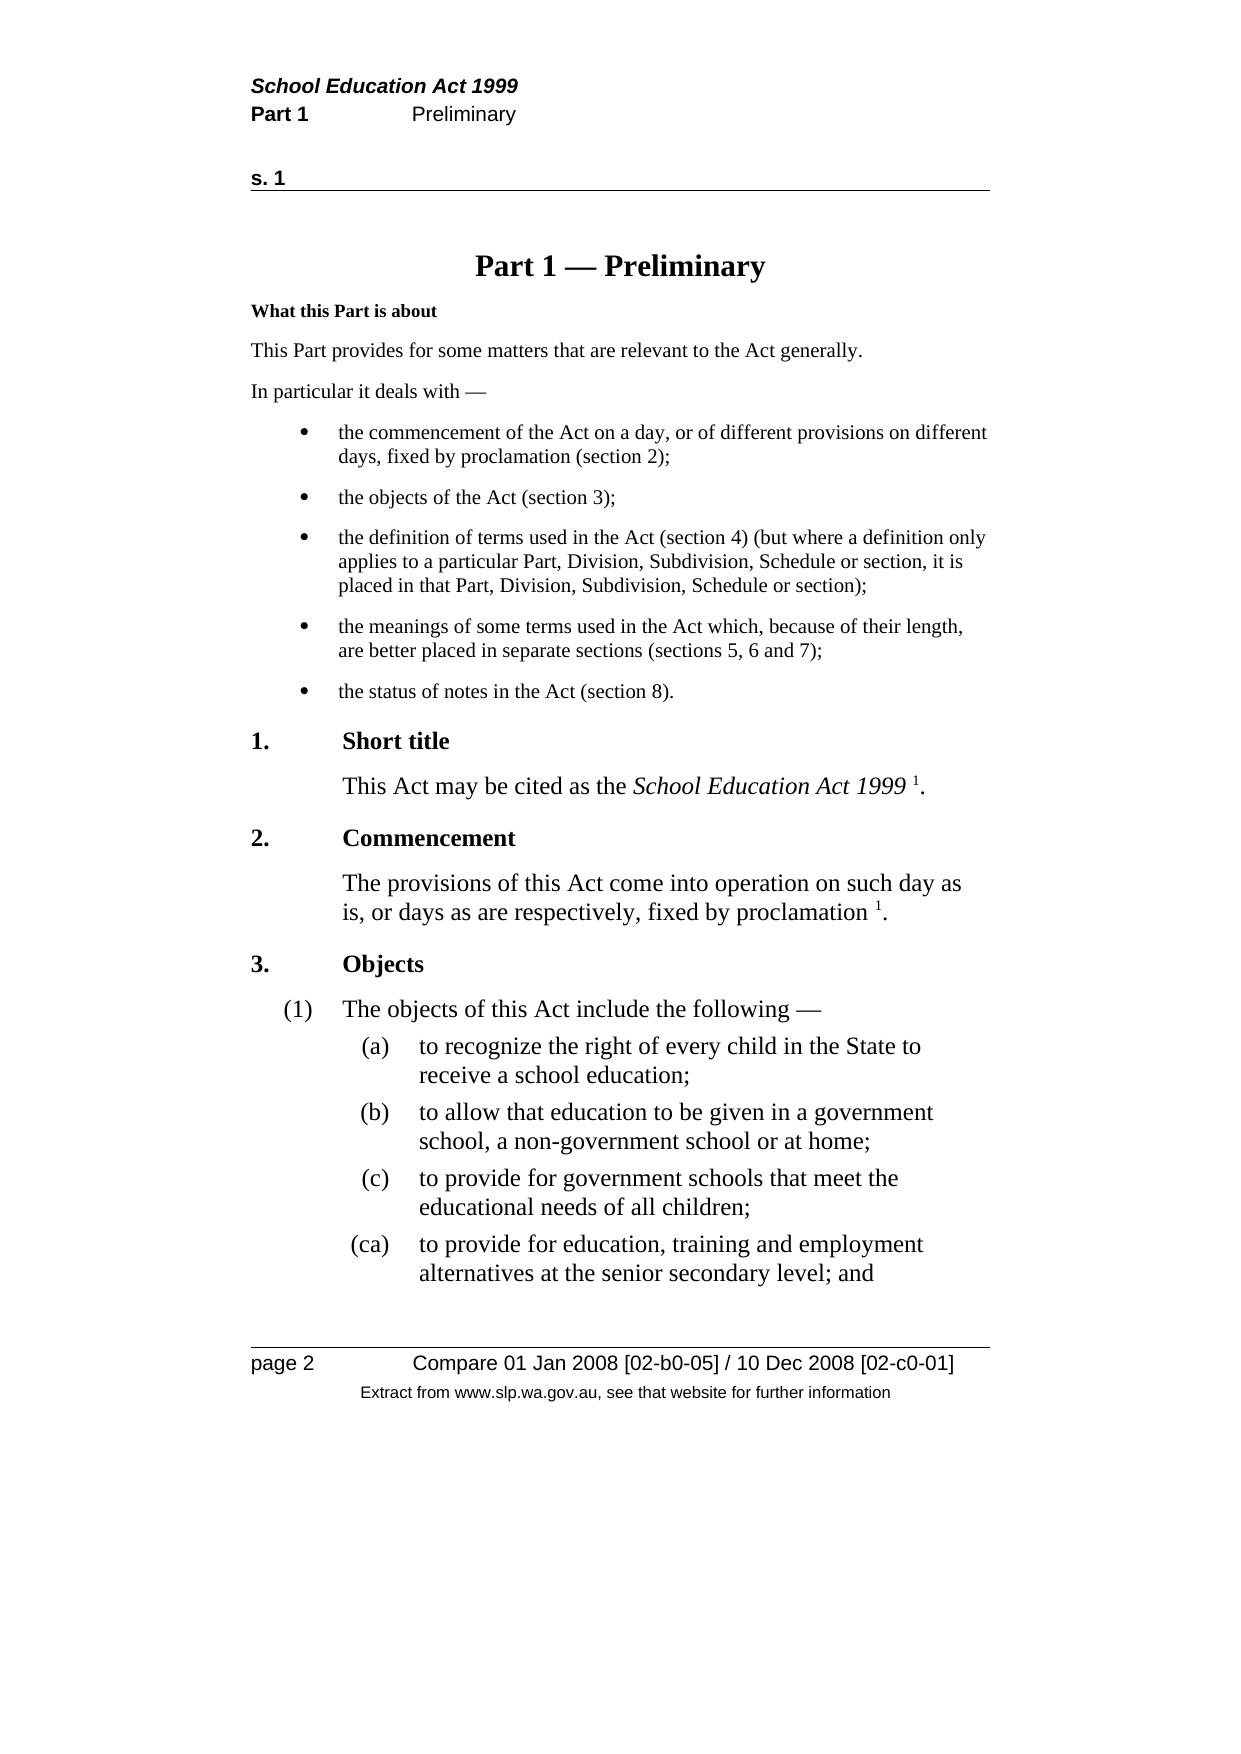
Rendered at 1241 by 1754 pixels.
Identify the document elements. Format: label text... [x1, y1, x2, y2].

list the commencement of the Act on a day, or of different provisions on different days, fixed by proclamation (section 2); [301, 420, 990, 468]
text This Act may be cited as the School Education Act 1999 1. [251, 771, 990, 800]
text (b) to allow that education to be given in a government school, a non-government school or at home; [251, 1097, 990, 1155]
text What this Part is about [251, 300, 990, 322]
text (a) to recognize the right of every child in the State to receive a school education; [251, 1031, 990, 1089]
list the objects of the Act (section 3); [301, 484, 990, 509]
list the status of notes in the Act (section 8). [301, 679, 990, 703]
list the meanings of some terms used in the Act which, because of their length, are better placed in separate sections (sections 5, 6 and 7); [301, 614, 990, 662]
subtitle 3. Objects [251, 949, 990, 978]
text In particular it deals with — [251, 379, 990, 403]
text (c) to provide for government schools that meet the educational needs of all children; [251, 1163, 990, 1221]
text (1) The objects of this Act include the following — [251, 994, 990, 1023]
list the definition of terms used in the Act (section 4) (but where a definition only applies to a particular Part, Division, Subdivision, Schedule or section, it is placed in that Part, Division, Subdivision, Schedule or section); [301, 525, 990, 597]
text The provisions of this Act come into operation on such day as is, or days as are respectively, fixed by proclamation 1. [251, 868, 990, 926]
subtitle Part 1 — Preliminary [251, 247, 990, 283]
text (ca) to provide for education, training and employment alternatives at the senior secondary level; and [251, 1229, 990, 1286]
subtitle 2. Commencement [251, 823, 990, 852]
subtitle 1. Short title [251, 726, 990, 755]
text This Part provides for some matters that are relevant to the Act generally. [251, 338, 990, 362]
